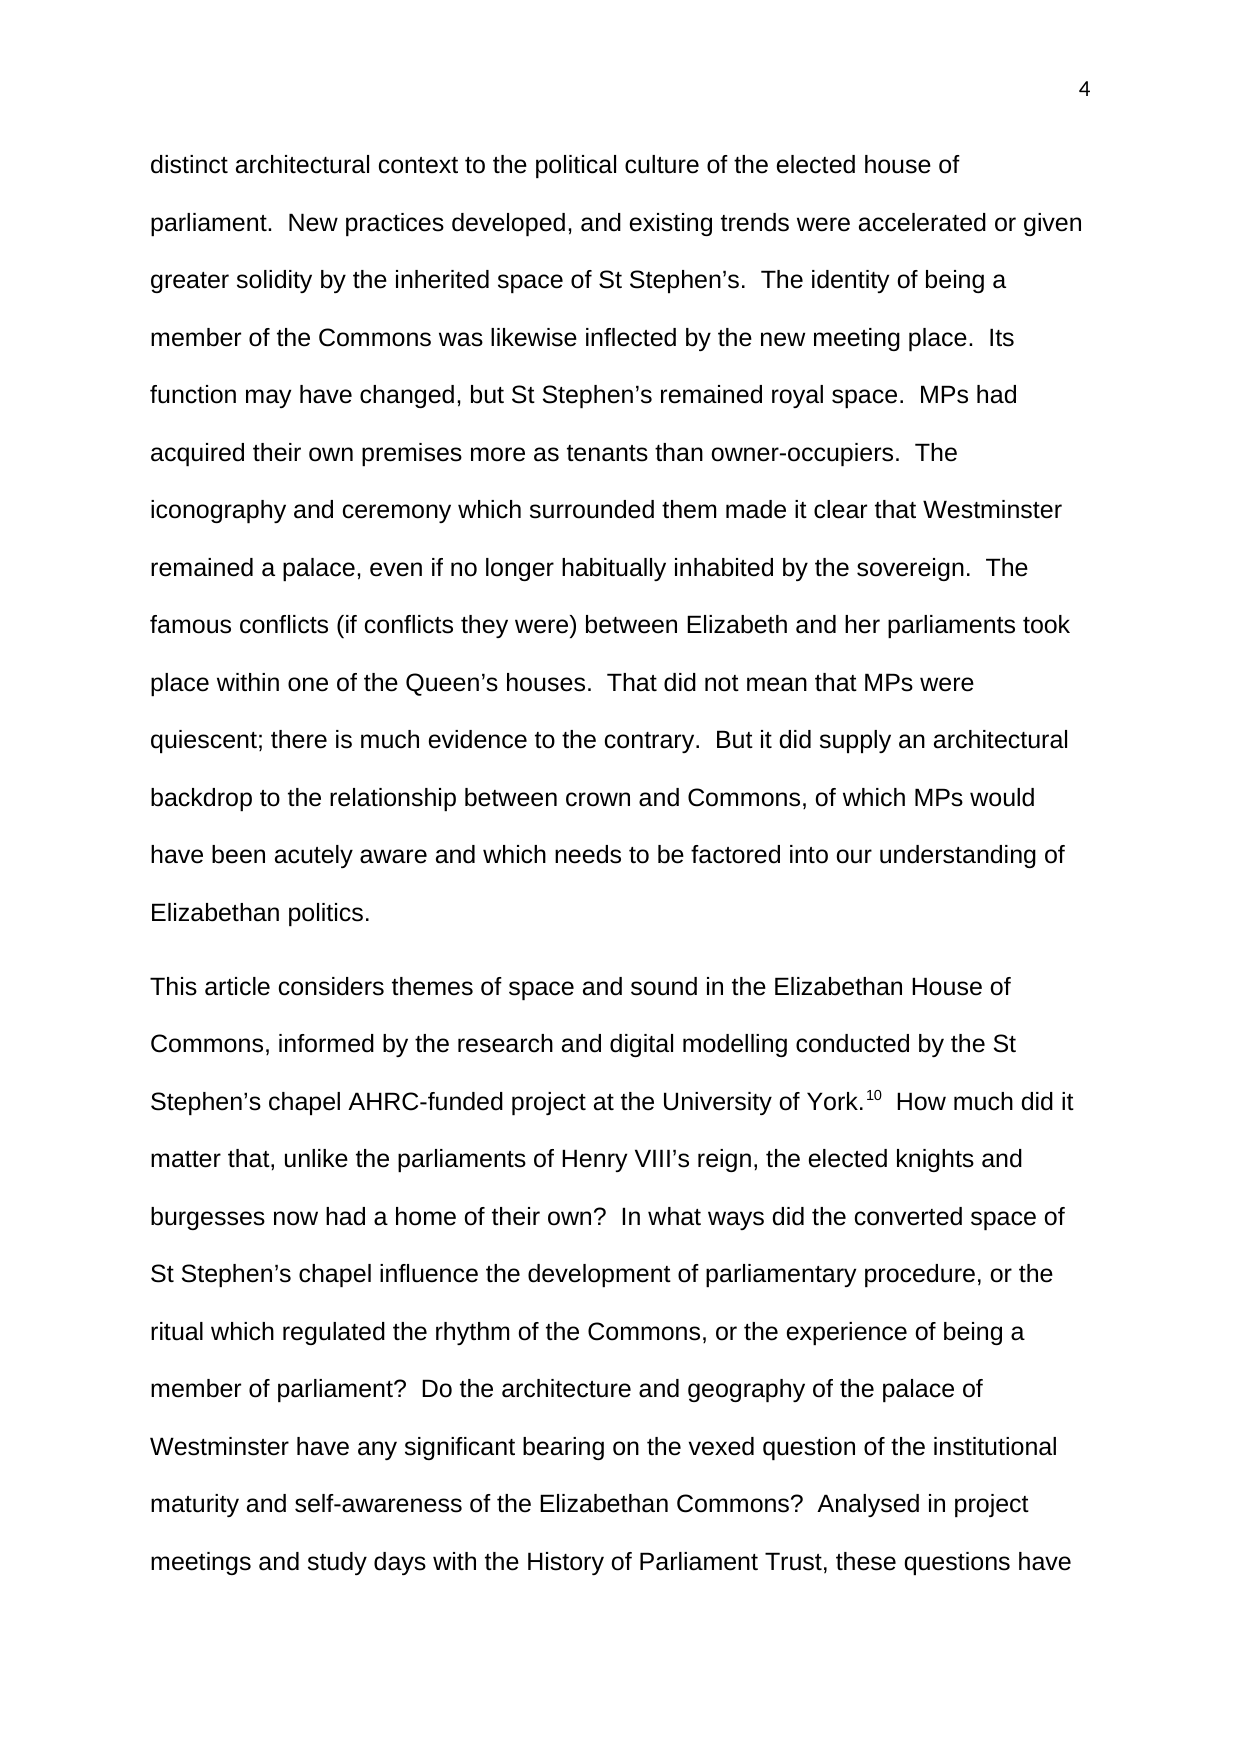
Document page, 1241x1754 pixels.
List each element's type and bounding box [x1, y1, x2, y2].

text [150, 972, 1090, 1575]
text [150, 150, 1090, 926]
